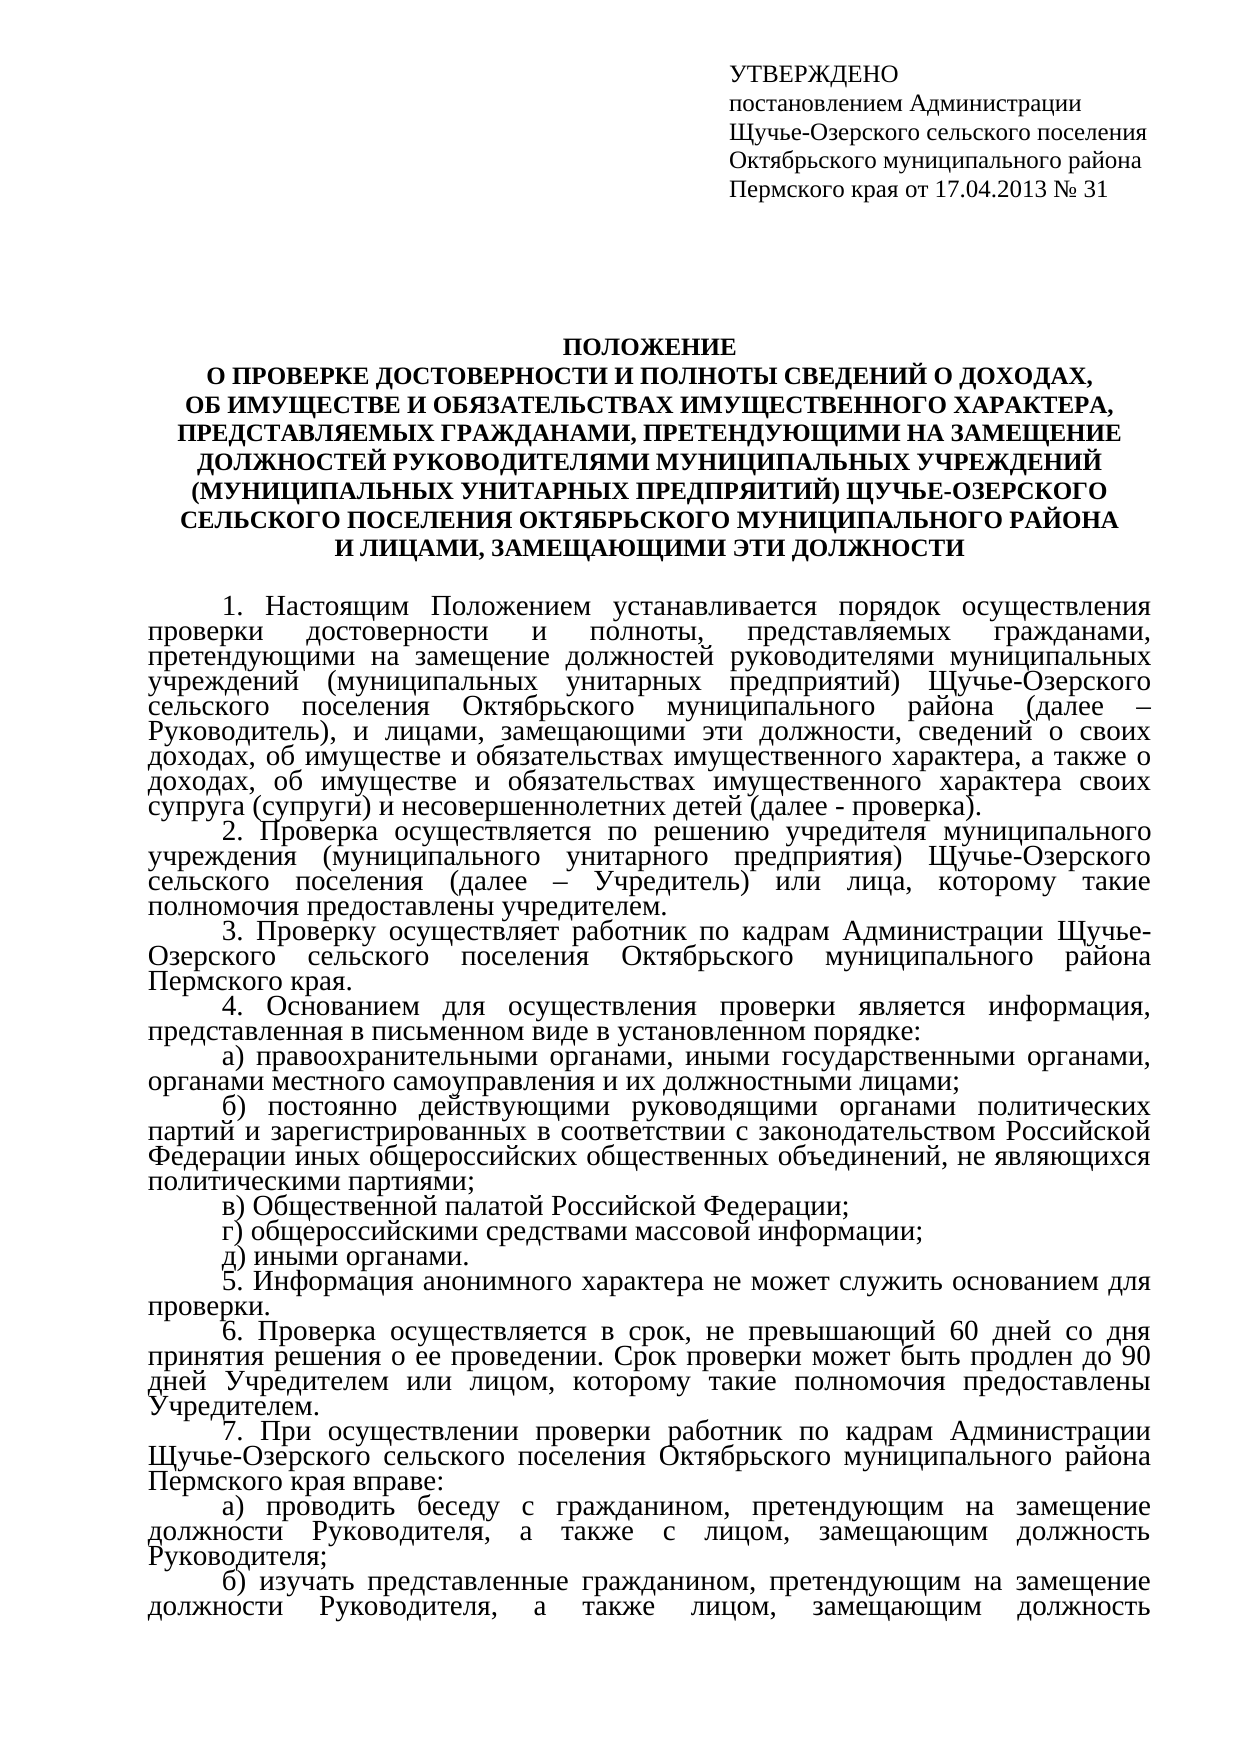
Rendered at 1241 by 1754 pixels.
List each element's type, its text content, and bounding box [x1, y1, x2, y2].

text г) общероссийскими средствами массовой информации; [148, 1221, 797, 1246]
text в) Общественной палатой Российской Федерации; [148, 1196, 1152, 1221]
text Октябрьского муниципального района [148, 145, 1152, 174]
text 3. Проверку осуществляет работник по кадрам Администрации Щучье-Озерского сельского поселения Октябрьского муниципального района Пермского края. [148, 921, 1152, 996]
text УТВЕРЖДЕНО [148, 59, 1152, 88]
text 1. Настоящим Положением устанавливается порядок осуществления проверки достоверности и полноты, представляемых гражданами, претендующими на замещение должностей руководителями муниципальных учреждений (муниципальных унитарных предприятий) Щучье-Озерского сельского поселения Октябрьского муниципального района (далее – Руководитель), и лицами, замещающими эти должности, сведений о своих доходах, об имуществе и обязательствах имущественного характера, а также о доходах, об имуществе и обязательствах имущественного характера своих супруга (супруги) и несовершеннолетних детей (далее - проверка). [148, 596, 1152, 821]
text ОБ ИМУЩЕСТВЕ И ОБЯЗАТЕЛЬСТВАХ ИМУЩЕСТВЕННОГО ХАРАКТЕРА, ПРЕДСТАВЛЯЕМЫХ ГРАЖДАНАМИ, ПРЕТЕНДУЮЩИМИ НА ЗАМЕЩЕНИЕ ДОЛЖНОСТЕЙ РУКОВОДИТЕЛЯМИ МУНИЦИПАЛЬНЫХ УЧРЕЖДЕНИЙ (МУНИЦИПАЛЬНЫХ УНИТАРНЫХ ПРЕДПРЯИТИЙ) ЩУЧЬЕ-ОЗЕРСКОГО СЕЛЬСКОГО ПОСЕЛЕНИЯ ОКТЯБРЬСКОГО МУНИЦИПАЛЬНОГО РАЙОНА [148, 390, 1152, 533]
text д) иными органами. [148, 1246, 1152, 1271]
text б) постоянно действующими руководящими органами политических партий и зарегистрированных в соответствии с законодательством Российской Федерации иных общероссийских общественных объединений, не являющихся политическими партиями; [148, 1096, 1152, 1196]
text И ЛИЦАМИ, ЗАМЕЩАЮЩИМИ ЭТИ ДОЛЖНОСТИ [148, 533, 1152, 562]
text постановлением Администрации [148, 88, 1152, 117]
text О ПРОВЕРКЕ ДОСТОВЕРНОСТИ И ПОЛНОТЫ СВЕДЕНИЙ О ДОХОДАХ, [148, 361, 1152, 390]
text Пермского края от 17.04.2013 № 31 [148, 174, 1152, 203]
text а) проводить беседу с гражданином, претендующим на замещение должности Руководителя, а также с лицом, замещающим должность Руководителя; [148, 1496, 1152, 1571]
text 6. Проверка осуществляется в срок, не превышающий 60 дней со дня принятия решения о ее проведении. Срок проверки может быть продлен до 90 дней Учредителем или лицом, которому такие полномочия предоставлены Учредителем. [148, 1321, 1152, 1421]
text 2. Проверка осуществляется по решению учредителя муниципального учреждения (муниципального унитарного предприятия) Щучье-Озерского сельского поселения (далее – Учредитель) или лица, которому такие полномочия предоставлены учредителем. [148, 821, 1152, 921]
text Щучье-Озерского сельского поселения [148, 117, 1152, 145]
text 5. Информация анонимного характера не может служить основанием для проверки. [148, 1271, 1152, 1321]
text а) правоохранительными органами, иными государственными органами, органами местного самоуправления и их должностными лицами; [148, 1046, 1152, 1096]
text г) общероссийскими средствами массовой информации; [800, 1221, 1152, 1246]
text 7. При осуществлении проверки работник по кадрам Администрации Щучье-Озерского сельского поселения Октябрьского муниципального района Пермского края вправе: [148, 1421, 1152, 1496]
text 4. Основанием для осуществления проверки является информация, представленная в письменном виде в установленном порядке: [148, 996, 1152, 1046]
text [148, 1571, 1152, 1621]
text ПОЛОЖЕНИЕ [148, 332, 1152, 361]
